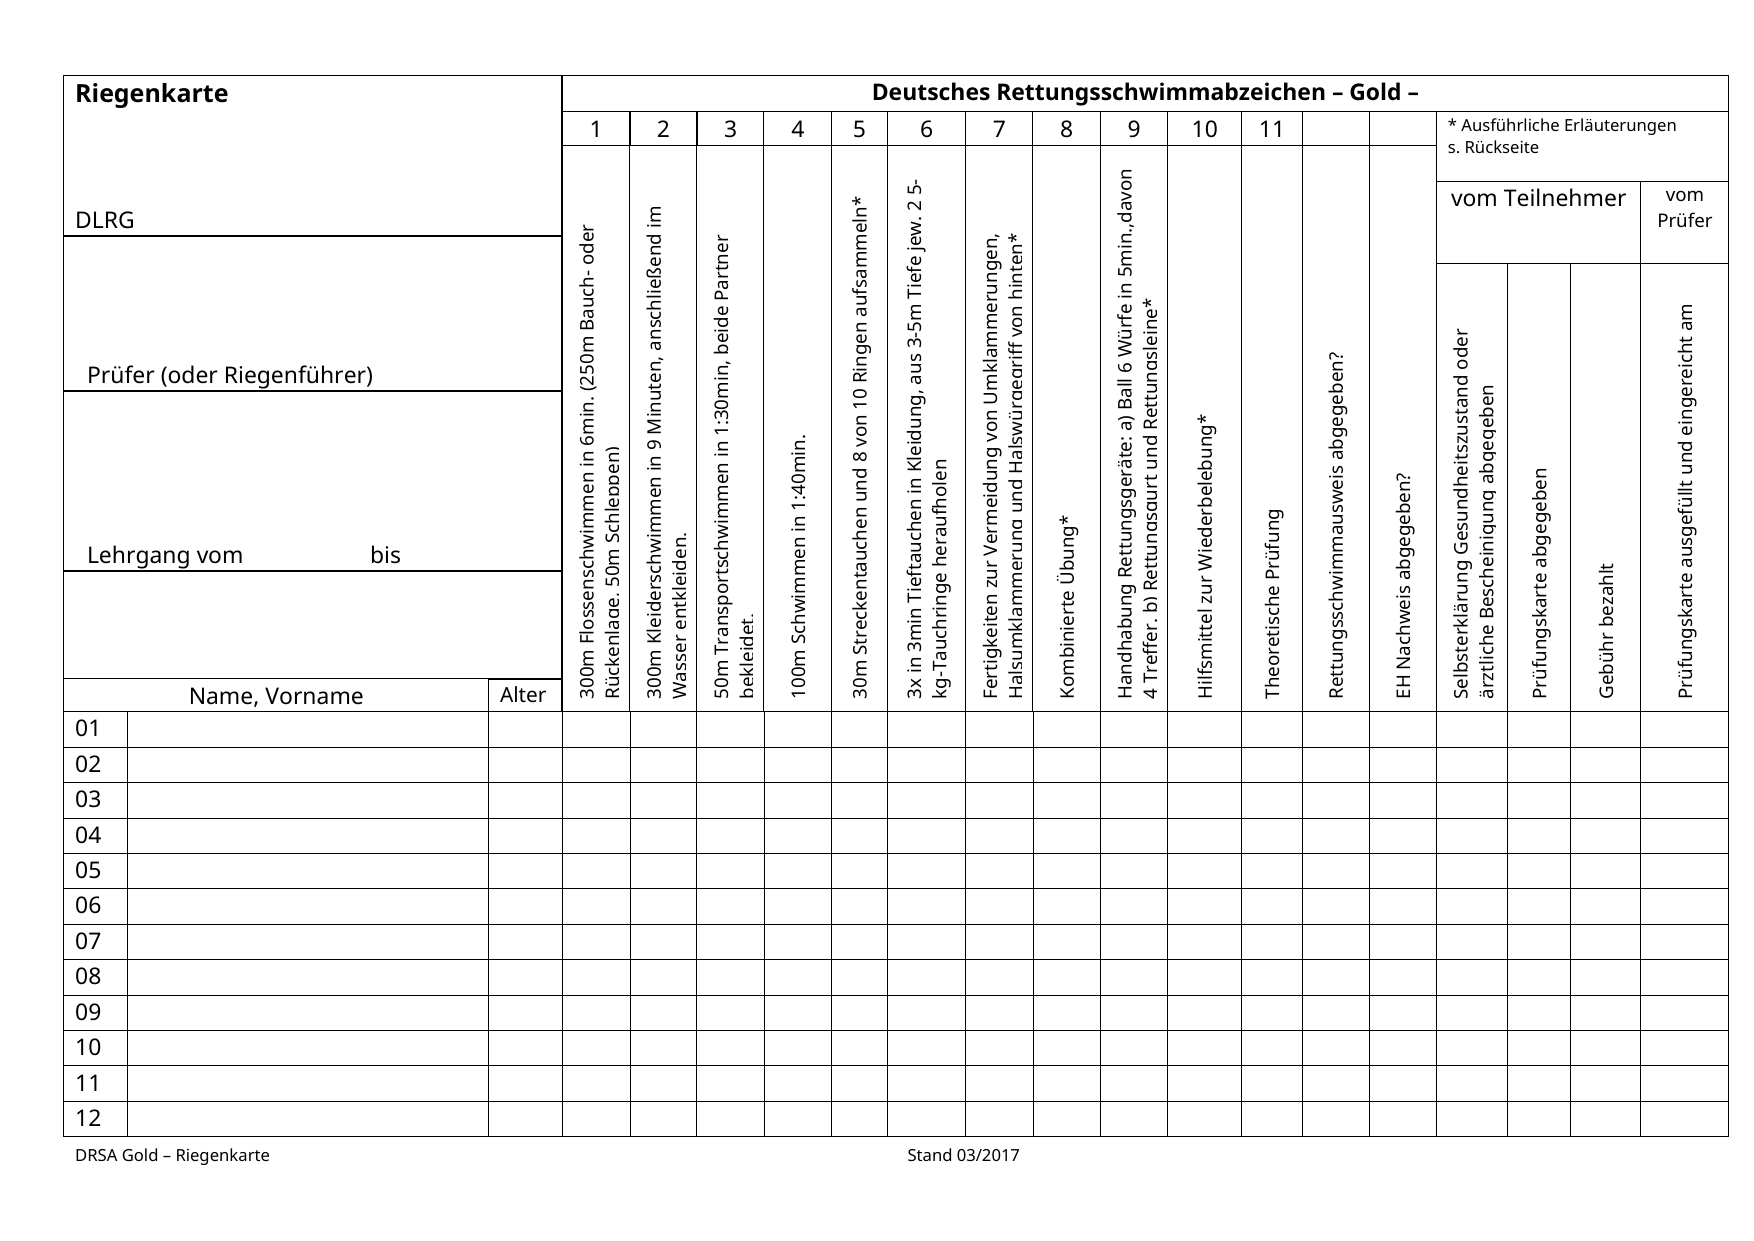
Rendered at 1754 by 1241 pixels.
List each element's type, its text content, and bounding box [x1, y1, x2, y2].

table_cell [1641, 1066, 1728, 1101]
table_cell [1168, 854, 1241, 888]
table_cell [631, 996, 696, 1030]
table_cell 03 [64, 783, 127, 817]
table_cell 11 [1242, 112, 1302, 145]
table_cell [1242, 783, 1302, 817]
table_cell [1437, 854, 1507, 888]
table_cell [631, 1031, 696, 1065]
table_cell 11 [64, 1066, 127, 1101]
table_cell [128, 819, 488, 853]
table_cell [563, 889, 630, 924]
table_cell [765, 1066, 831, 1101]
table_cell [128, 996, 488, 1030]
table_cell [1571, 819, 1640, 853]
table_cell [489, 819, 562, 853]
table_cell [832, 819, 887, 853]
table_cell [966, 1102, 1033, 1136]
table_cell [128, 1031, 488, 1065]
table_cell [1034, 783, 1100, 817]
table_cell [563, 925, 630, 959]
table_cell 08 [64, 960, 127, 994]
table_cell [1641, 925, 1728, 959]
table_cell [1168, 925, 1241, 959]
table_cell [1303, 712, 1369, 747]
table_cell [1571, 783, 1640, 817]
table_cell [1168, 783, 1241, 817]
table_cell [1303, 960, 1369, 994]
table_cell [1101, 712, 1167, 747]
table_cell [128, 712, 488, 747]
table_cell [563, 1066, 630, 1101]
table_cell [563, 783, 630, 817]
table_cell [765, 748, 831, 782]
table_cell [1508, 748, 1570, 782]
table_cell [1101, 960, 1167, 994]
table_cell Selbsterklärung Gesundheitszustand oder ärztliche Bescheinigung abgegeben [1437, 264, 1507, 711]
table_cell [1303, 748, 1369, 782]
table_cell [489, 925, 562, 959]
table_cell [1571, 748, 1640, 782]
table_cell [888, 748, 965, 782]
table_cell [765, 783, 831, 817]
table_cell 8 [1033, 112, 1100, 145]
table_cell [1034, 854, 1100, 888]
table_cell [888, 1031, 965, 1065]
table_cell [1303, 112, 1369, 145]
table_cell [631, 783, 696, 817]
table_cell [1242, 960, 1302, 994]
table_cell [563, 819, 630, 853]
table_cell [832, 960, 887, 994]
table_cell [631, 960, 696, 994]
table_cell [1437, 889, 1507, 924]
table_cell [832, 1102, 887, 1136]
table_cell [1370, 889, 1436, 924]
table_cell [1437, 960, 1507, 994]
table_cell [888, 819, 965, 853]
table_cell [1437, 1102, 1507, 1136]
table_cell [631, 889, 696, 924]
table_cell [631, 819, 696, 853]
table_cell [1168, 1066, 1241, 1101]
table_cell [489, 996, 562, 1030]
table_cell [966, 889, 1033, 924]
table_cell [966, 819, 1033, 853]
table_cell [832, 996, 887, 1030]
table_cell [1101, 854, 1167, 888]
table_cell [1641, 889, 1728, 924]
table_cell [1571, 889, 1640, 924]
table_cell [1437, 925, 1507, 959]
table_cell [1571, 1031, 1640, 1065]
table_cell [765, 1031, 831, 1065]
table_cell [966, 783, 1033, 817]
table_cell [563, 1031, 630, 1065]
table_cell Fertigkeiten zur Vermeidung von Umklammerungen, Halsumklammerung und Halswürgegriff von hinten* [966, 146, 1032, 711]
table_cell [128, 1102, 488, 1136]
table_cell [1034, 925, 1100, 959]
table_cell [1101, 748, 1167, 782]
table_cell 1 [563, 112, 629, 145]
table_cell [128, 854, 488, 888]
table_cell [966, 1066, 1033, 1101]
table_cell [489, 748, 562, 782]
table_cell [1370, 112, 1436, 145]
table_cell [1242, 854, 1302, 888]
table_cell [888, 996, 965, 1030]
table_cell [563, 854, 630, 888]
table_cell [1101, 889, 1167, 924]
table_header Riegenkarte DLRG [64, 76, 561, 235]
table_cell [631, 1066, 696, 1101]
table_cell [1303, 1102, 1369, 1136]
table_cell 300m Kleiderschwimmen in 9 Minuten, anschließend im Wasser entkleiden. [630, 146, 696, 711]
table_cell [1101, 1102, 1167, 1136]
table_cell Prüfungskarte abgegeben [1508, 264, 1570, 711]
table_cell [1641, 712, 1728, 747]
table_cell vom Prüfer [1641, 182, 1728, 262]
table_cell [1242, 925, 1302, 959]
table_cell [128, 1066, 488, 1101]
table_cell [966, 712, 1033, 747]
table_cell [563, 960, 630, 994]
table_cell [1101, 1066, 1167, 1101]
table_cell [1370, 1102, 1436, 1136]
table_cell [1641, 819, 1728, 853]
table_cell [697, 1066, 764, 1101]
table_cell [1370, 960, 1436, 994]
table_cell [1242, 996, 1302, 1030]
table_cell EH Nachweis abgegeben? [1370, 146, 1436, 711]
table_cell [1168, 819, 1241, 853]
table_cell [966, 960, 1033, 994]
table_cell 06 [64, 889, 127, 924]
table_cell 9 [1101, 112, 1167, 145]
table_cell [1303, 783, 1369, 817]
table_cell [1370, 925, 1436, 959]
table_cell [1370, 748, 1436, 782]
table_cell [1437, 783, 1507, 817]
table_cell [697, 712, 764, 747]
table_cell [1437, 1066, 1507, 1101]
table_cell [1571, 996, 1640, 1030]
table_cell [1242, 712, 1302, 747]
table_cell 4 [764, 112, 831, 145]
table_cell Name, Vorname [64, 679, 488, 711]
table_cell [631, 925, 696, 959]
table_cell [1370, 1031, 1436, 1065]
table_cell [489, 854, 562, 888]
table_cell [832, 854, 887, 888]
table_cell Gebühr bezahlt [1571, 264, 1640, 711]
table_cell [765, 854, 831, 888]
table_cell Lehrgang vom bis [64, 392, 561, 570]
table_cell [1571, 854, 1640, 888]
table_cell [1034, 1102, 1100, 1136]
table_cell [1641, 960, 1728, 994]
table_cell [1370, 783, 1436, 817]
table_cell [1101, 783, 1167, 817]
table_cell [697, 783, 764, 817]
table_cell [563, 1102, 630, 1136]
table_cell [1571, 1102, 1640, 1136]
table_cell [1508, 1066, 1570, 1101]
table_cell [697, 925, 764, 959]
table_cell [1641, 1102, 1728, 1136]
table_cell 30m Streckentauchen und 8 von 10 Ringen aufsammeln* [832, 146, 887, 711]
table_cell [1303, 854, 1369, 888]
table_cell [1034, 712, 1100, 747]
table_cell 02 [64, 748, 127, 782]
table_cell [1168, 996, 1241, 1030]
table_cell [563, 712, 630, 747]
table_cell * Ausführliche Erläuterungen s. Rückseite [1437, 112, 1728, 181]
table_cell [765, 960, 831, 994]
table_cell [1437, 1031, 1507, 1065]
table_cell [888, 783, 965, 817]
table_cell [1508, 712, 1570, 747]
table_cell [765, 889, 831, 924]
table_cell [966, 925, 1033, 959]
table_cell Handhabung Rettungsgeräte: a) Ball 6 Würfe in 5min.,davon 4 Treffer. b) Rettungsgurt und Rettungsleine* [1101, 146, 1167, 711]
table_cell [1168, 748, 1241, 782]
table_cell [1508, 960, 1570, 994]
table_cell [489, 960, 562, 994]
table_cell [1370, 996, 1436, 1030]
table_cell [697, 1102, 764, 1136]
table_cell [1168, 889, 1241, 924]
table_cell [1101, 996, 1167, 1030]
table_cell [1508, 996, 1570, 1030]
table_cell [1242, 1102, 1302, 1136]
table_cell [1641, 996, 1728, 1030]
table_cell [1571, 1066, 1640, 1101]
table_cell [765, 712, 831, 747]
table_cell [1508, 819, 1570, 853]
table_cell [1168, 960, 1241, 994]
table_cell 10 [64, 1031, 127, 1065]
table_cell [888, 960, 965, 994]
table_cell [832, 925, 887, 959]
table_cell [631, 712, 696, 747]
table_cell [64, 572, 561, 678]
table_cell [128, 960, 488, 994]
table_cell 07 [64, 925, 127, 959]
table_cell [1437, 748, 1507, 782]
table_cell [489, 783, 562, 817]
table_cell [1242, 1031, 1302, 1065]
table_cell [888, 1102, 965, 1136]
table_cell [1101, 819, 1167, 853]
table_cell [489, 1066, 562, 1101]
table_cell [1571, 925, 1640, 959]
table_cell [489, 889, 562, 924]
table_cell [1034, 1066, 1100, 1101]
table_cell Theoretische Prüfung [1242, 146, 1302, 711]
table_cell [1508, 1031, 1570, 1065]
table_cell [1437, 996, 1507, 1030]
table_cell 5 [832, 112, 887, 145]
table_cell 6 [888, 112, 965, 145]
table_cell 12 [64, 1102, 127, 1136]
table_cell [1168, 712, 1241, 747]
table_cell 3 [698, 112, 763, 145]
table_cell [765, 996, 831, 1030]
table_cell [1034, 996, 1100, 1030]
table_cell [832, 748, 887, 782]
table_cell [1370, 1066, 1436, 1101]
table_cell [1303, 819, 1369, 853]
table_cell [966, 996, 1033, 1030]
table_cell [563, 748, 630, 782]
table_cell [1370, 819, 1436, 853]
table_cell [888, 854, 965, 888]
table_cell 50m Transportschwimmen in 1:30min, beide Partner bekleidet. [697, 146, 763, 711]
table_cell [697, 960, 764, 994]
table_cell [697, 854, 764, 888]
table_cell 10 [1168, 112, 1241, 145]
table_cell [1242, 1066, 1302, 1101]
table_cell [1034, 748, 1100, 782]
table_cell [832, 1066, 887, 1101]
table_cell Kombinierte Übung* [1033, 146, 1100, 711]
table_cell [832, 783, 887, 817]
table_cell [1034, 889, 1100, 924]
table_cell Rettungsschwimmausweis abgegeben? [1303, 146, 1369, 711]
table_cell Hilfsmittel zur Wiederbelebung* [1168, 146, 1241, 711]
table_cell [631, 854, 696, 888]
table_cell [888, 889, 965, 924]
table_cell 300m Flossenschwimmen in 6min. (250m Bauch- oder Rückenlage, 50m Schleppen) [563, 146, 629, 711]
table_cell [1370, 712, 1436, 747]
table_cell [563, 996, 630, 1030]
table_cell [1641, 1031, 1728, 1065]
table_cell [765, 1102, 831, 1136]
table_cell [631, 1102, 696, 1136]
table_cell [697, 889, 764, 924]
table_cell [1303, 925, 1369, 959]
table_cell [888, 1066, 965, 1101]
table_cell [1303, 996, 1369, 1030]
table_cell [1303, 1031, 1369, 1065]
table_cell [1101, 925, 1167, 959]
table_cell [1641, 854, 1728, 888]
table_cell 100m Schwimmen in 1:40min. [764, 146, 831, 711]
table_cell [697, 819, 764, 853]
table_cell [832, 712, 887, 747]
table_cell [1571, 712, 1640, 747]
table_cell [1508, 1102, 1570, 1136]
table_cell [966, 1031, 1033, 1065]
table_cell [832, 889, 887, 924]
table_cell [489, 1031, 562, 1065]
table_cell [888, 925, 965, 959]
table_cell 04 [64, 819, 127, 853]
table_cell [697, 1031, 764, 1065]
table_cell [697, 748, 764, 782]
table_cell [128, 925, 488, 959]
table_cell [489, 1102, 562, 1136]
table_cell [1370, 854, 1436, 888]
table_cell [1034, 819, 1100, 853]
table_cell [1242, 889, 1302, 924]
table_cell [832, 1031, 887, 1065]
table_cell [1242, 748, 1302, 782]
table_cell [1168, 1031, 1241, 1065]
table_cell [1508, 925, 1570, 959]
table_cell [1303, 889, 1369, 924]
table_cell [1571, 960, 1640, 994]
table_cell 2 [631, 112, 696, 145]
table_cell [888, 712, 965, 747]
table_cell [1034, 960, 1100, 994]
table_cell [1508, 889, 1570, 924]
table_cell [1437, 712, 1507, 747]
table_cell [1303, 1066, 1369, 1101]
table_cell [1168, 1102, 1241, 1136]
table_cell [631, 748, 696, 782]
table_cell 05 [64, 854, 127, 888]
table_cell [1034, 1031, 1100, 1065]
table_cell [128, 783, 488, 817]
table_cell [489, 712, 562, 747]
table_cell [966, 748, 1033, 782]
table_cell [1508, 783, 1570, 817]
table_cell 01 [64, 712, 127, 747]
table_cell 09 [64, 996, 127, 1030]
table_cell [966, 854, 1033, 888]
table_cell Prüfer (oder Riegenführer) [64, 237, 561, 390]
table_cell [1242, 819, 1302, 853]
table_cell Alter [489, 680, 561, 711]
table_cell Prüfungskarte ausgefüllt und eingereicht am [1641, 264, 1728, 711]
table_cell 7 [966, 112, 1032, 145]
table_cell [1641, 748, 1728, 782]
table_cell [1437, 819, 1507, 853]
table_cell [697, 996, 764, 1030]
table_cell [1641, 783, 1728, 817]
table_cell [128, 889, 488, 924]
table_cell 3x in 3min Tieftauchen in Kleidung, aus 3-5m Tiefe jew. 2 5-kg-Tauchringe heraufholen [888, 146, 965, 711]
table_cell [1101, 1031, 1167, 1065]
table_cell [1508, 854, 1570, 888]
table_cell vom Teilnehmer [1437, 182, 1640, 262]
table_cell [765, 819, 831, 853]
table_cell [128, 748, 488, 782]
table_header Deutsches Rettungsschwimmabzeichen – Gold – [563, 76, 1728, 111]
table_cell [765, 925, 831, 959]
